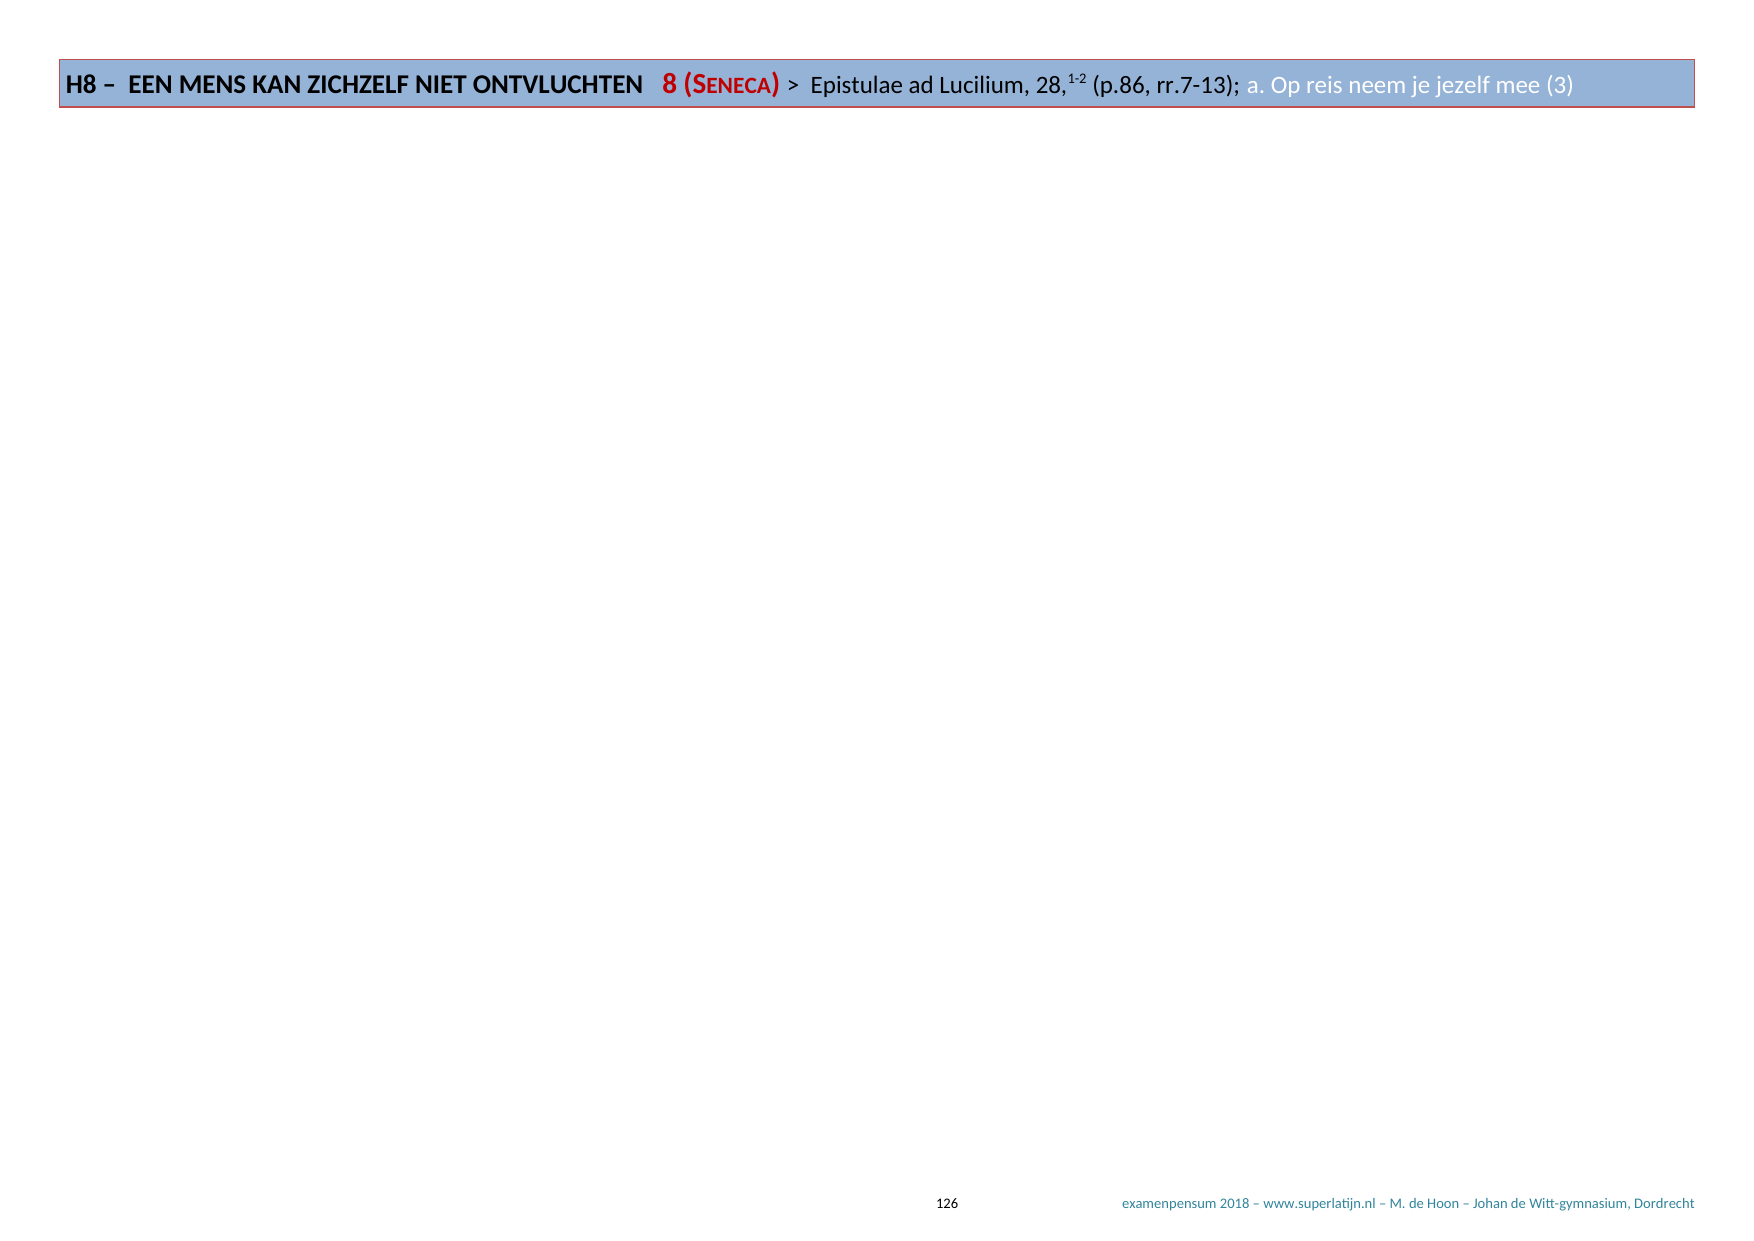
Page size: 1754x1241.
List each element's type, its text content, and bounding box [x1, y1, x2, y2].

table_header H8 – EEN MENS KAN ZICHZELF NIET ONTVLUCHTEN 8 (Seneca) > Epistulae ad Lucilium, 28,1-2 (p.86, rr.7-13); a. Op reis neem je jezelf mee (3) [60, 60, 1694, 106]
